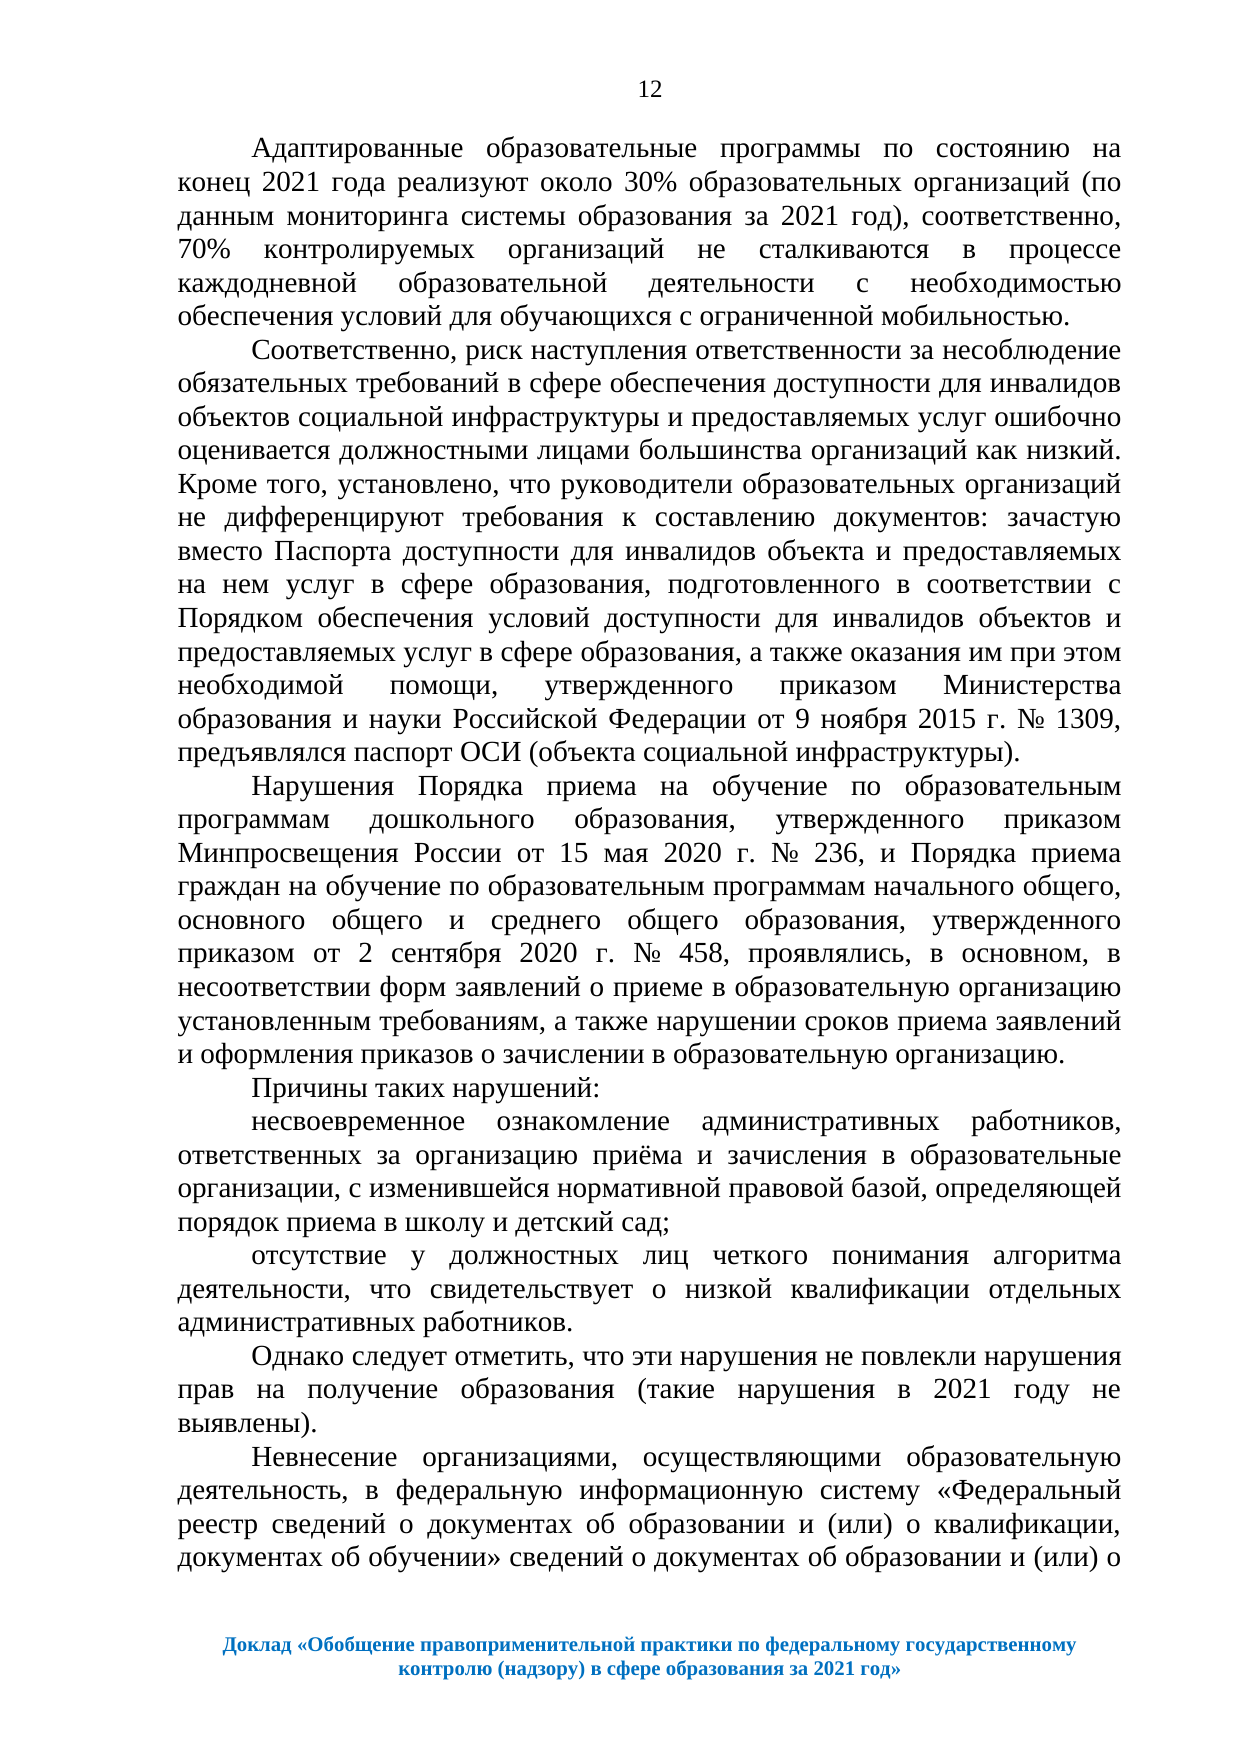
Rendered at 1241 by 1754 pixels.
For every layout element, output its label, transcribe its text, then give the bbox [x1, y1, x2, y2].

text Адаптированные образовательные программы по состоянию на конец 2021 года реализуют около 30% образовательных организаций (по данным мониторинга системы образования за 2021 год), соответственно, 70% контролируемых организаций не сталкиваются в процессе каждодневной образовательной деятельности с необходимостью обеспечения условий для обучающихся с ограниченной мобильностью. [177, 131, 1122, 332]
text отсутствие у должностных лиц четкого понимания алгоритма деятельности, что свидетельствует о низкой квалификации отдельных административных работников. [177, 1237, 1122, 1338]
text Нарушения Порядка приема на обучение по образовательным программам дошкольного образования, утвержденного приказом Минпросвещения России от 15 мая 2020 г. № 236, и Порядка приема граждан на обучение по образовательным программам начального общего, основного общего и среднего общего образования, утвержденного приказом от 2 сентября 2020 г. № 458, проявлялись, в основном, в несоответствии форм заявлений о приеме в образовательную организацию установленным требованиям, а также нарушении сроков приема заявлений и оформления приказов о зачислении в образовательную организацию. [177, 768, 1122, 1070]
text Соответственно, риск наступления ответственности за несоблюдение обязательных требований в сфере обеспечения доступности для инвалидов объектов социальной инфраструктуры и предоставляемых услуг ошибочно оценивается должностными лицами большинства организаций как низкий. Кроме того, установлено, что руководители образовательных организаций не дифференцируют требования к составлению документов: зачастую вместо Паспорта доступности для инвалидов объекта и предоставляемых на нем услуг в сфере образования, подготовленного в соответствии с Порядком обеспечения условий доступности для инвалидов объектов и предоставляемых услуг в сфере образования, а также оказания им при этом необходимой помощи, утвержденного приказом Министерства образования и науки Российской Федерации от 9 ноября 2015 г. № 1309, предъявлялся паспорт ОСИ (объекта социальной инфраструктуры). [177, 332, 1122, 768]
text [177, 1439, 1122, 1573]
text несвоевременное ознакомление административных работников, ответственных за организацию приёма и зачисления в образовательные организации, с изменившейся нормативной правовой базой, определяющей порядок приема в школу и детский сад; [177, 1103, 1122, 1237]
text Однако следует отметить, что эти нарушения не повлекли нарушения прав на получение образования (такие нарушения в 2021 году не выявлены). [177, 1338, 1122, 1439]
text Причины таких нарушений: [177, 1070, 1122, 1103]
